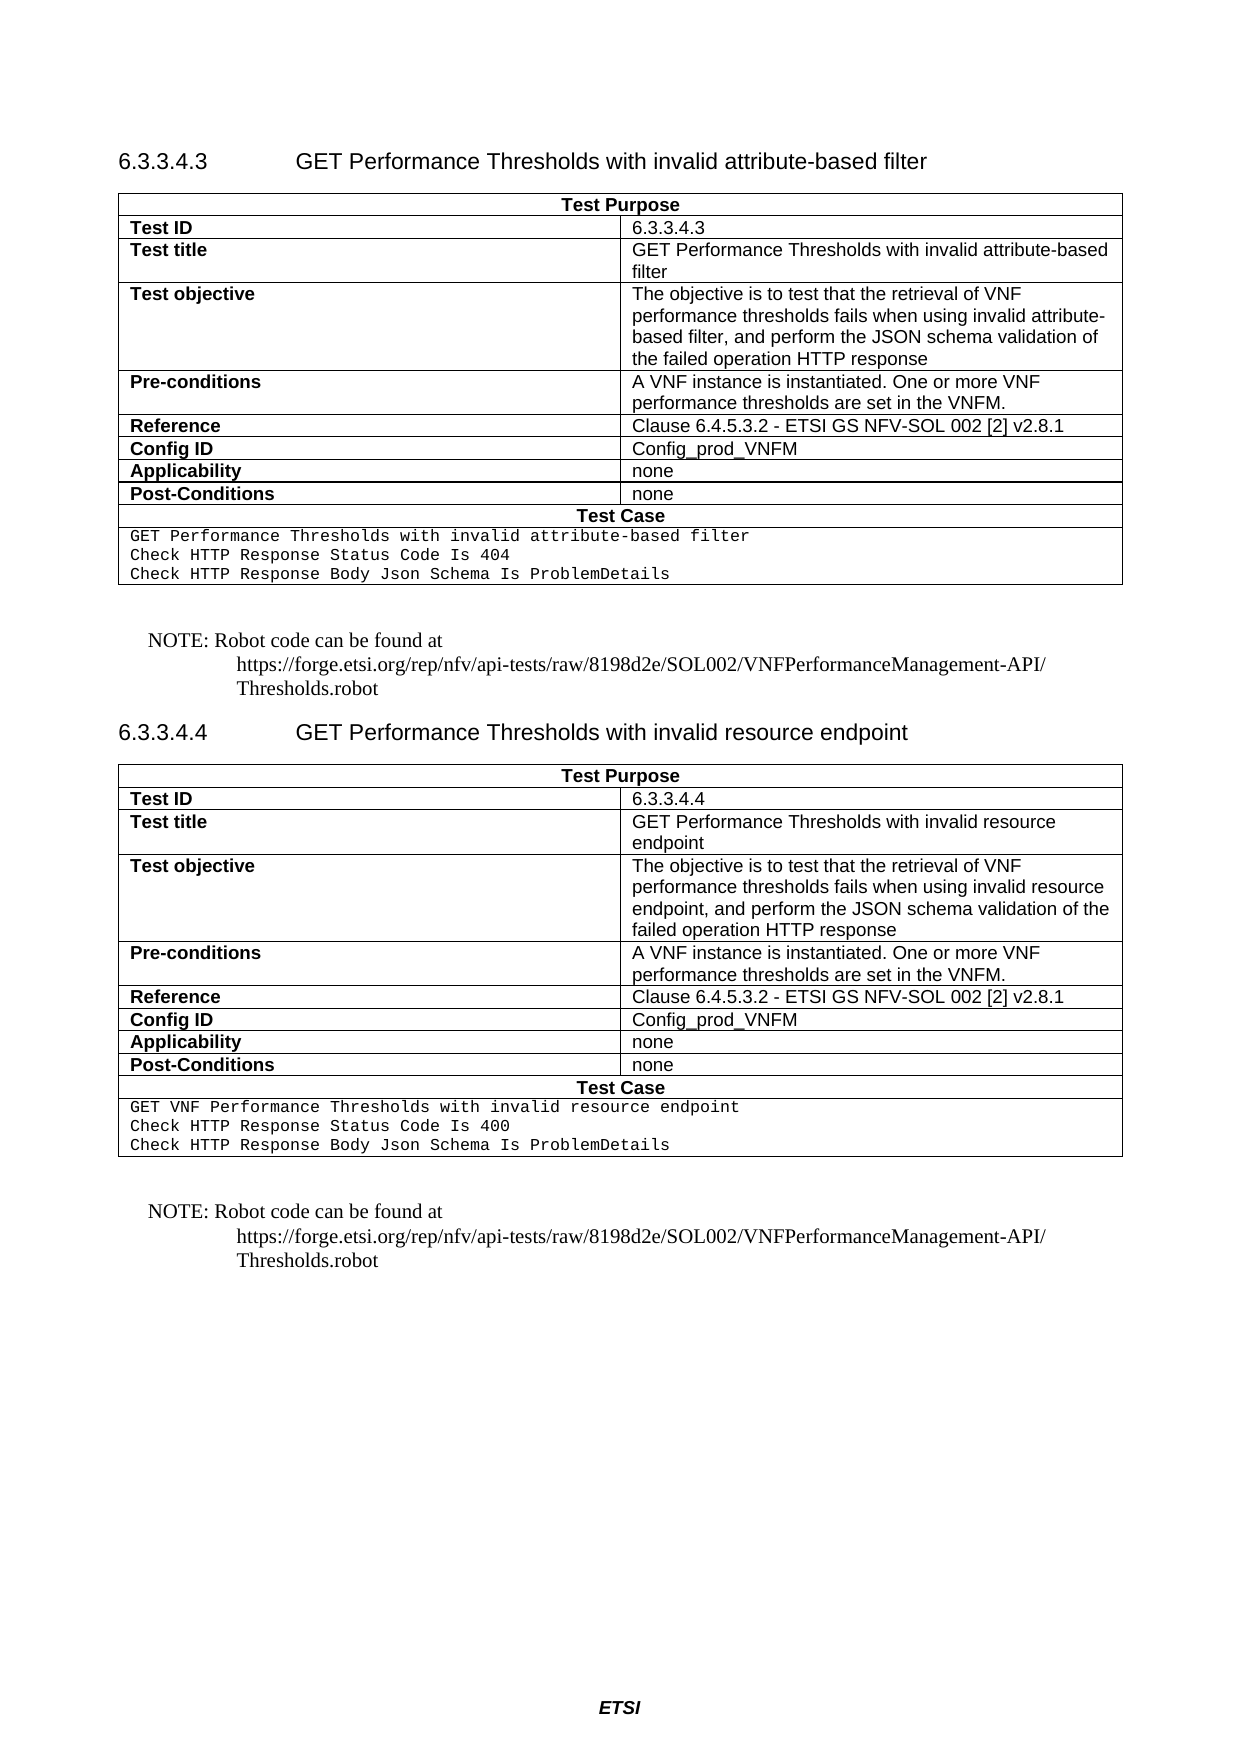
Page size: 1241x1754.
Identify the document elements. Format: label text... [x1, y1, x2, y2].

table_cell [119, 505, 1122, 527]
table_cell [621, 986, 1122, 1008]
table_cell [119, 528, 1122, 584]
subtitle 6.3.3.4.3 GET Performance Thresholds with invalid attribute-based filter [118, 148, 1122, 174]
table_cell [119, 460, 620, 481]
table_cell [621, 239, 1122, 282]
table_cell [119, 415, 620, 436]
text NOTE: Robot code can be found at https://forge.etsi.org/rep/nfv/api-tests/raw/8198d2e/SOL002/VNFPerformanceManagement-API/Thresholds.robot [148, 1199, 1122, 1272]
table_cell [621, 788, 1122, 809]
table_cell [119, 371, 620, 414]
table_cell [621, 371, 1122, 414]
text NOTE: Robot code can be found at https://forge.etsi.org/rep/nfv/api-tests/raw/8198d2e/SOL002/VNFPerformanceManagement-API/Thresholds.robot [148, 628, 1122, 700]
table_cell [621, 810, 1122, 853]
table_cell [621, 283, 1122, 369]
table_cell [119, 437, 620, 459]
subtitle 6.3.3.4.4 GET Performance Thresholds with invalid resource endpoint [118, 719, 1122, 745]
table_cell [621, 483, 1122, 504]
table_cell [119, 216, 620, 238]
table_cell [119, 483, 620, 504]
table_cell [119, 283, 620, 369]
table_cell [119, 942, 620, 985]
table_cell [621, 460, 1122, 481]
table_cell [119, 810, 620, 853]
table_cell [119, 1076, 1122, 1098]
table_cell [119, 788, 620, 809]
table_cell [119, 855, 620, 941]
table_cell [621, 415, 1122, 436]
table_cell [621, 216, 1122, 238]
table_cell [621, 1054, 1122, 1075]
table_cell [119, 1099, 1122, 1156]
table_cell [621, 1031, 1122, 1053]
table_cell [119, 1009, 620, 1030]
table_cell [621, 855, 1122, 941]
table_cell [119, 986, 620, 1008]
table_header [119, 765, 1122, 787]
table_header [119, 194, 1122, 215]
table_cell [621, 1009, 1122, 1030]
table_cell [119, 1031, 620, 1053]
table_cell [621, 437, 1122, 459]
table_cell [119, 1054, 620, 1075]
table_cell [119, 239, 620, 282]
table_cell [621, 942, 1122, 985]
